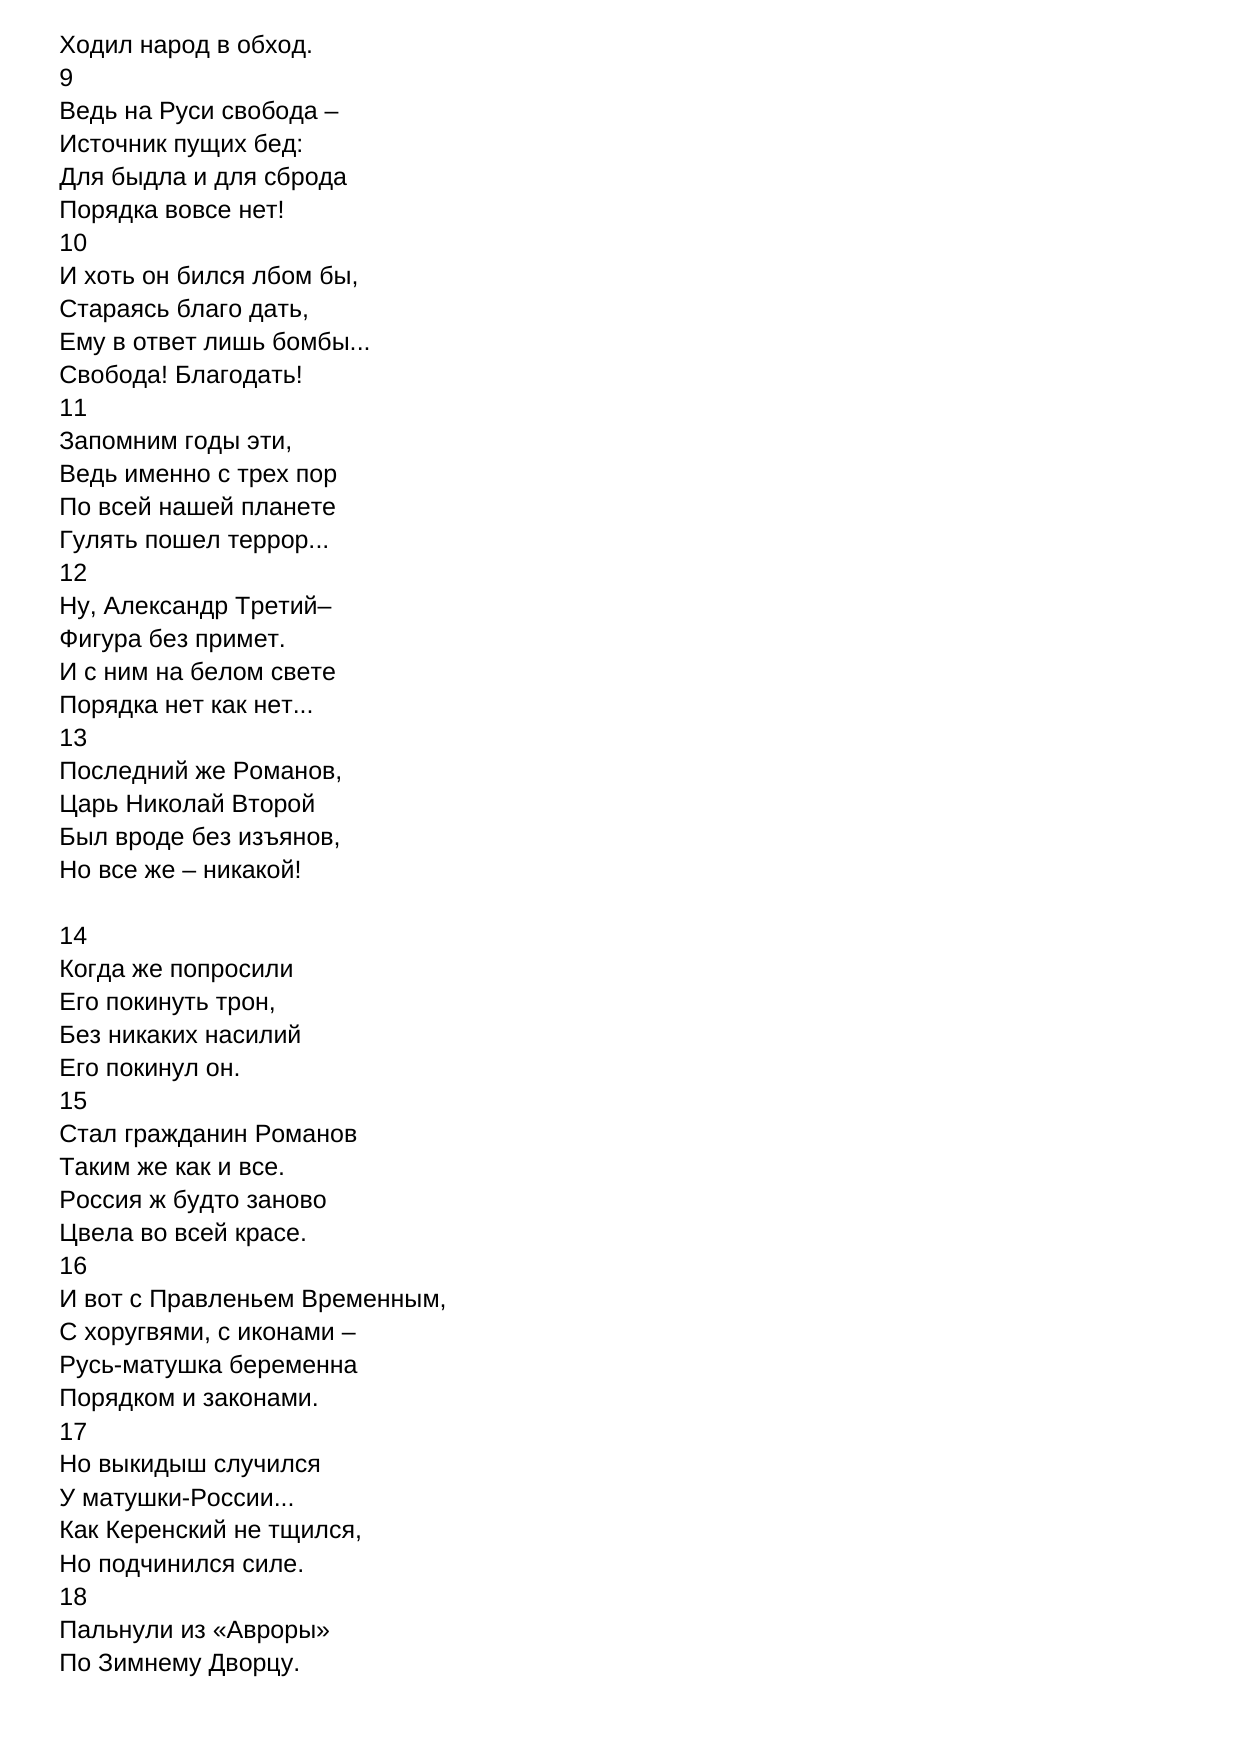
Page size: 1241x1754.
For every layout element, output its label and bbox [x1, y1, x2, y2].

text [59, 29, 1196, 1676]
